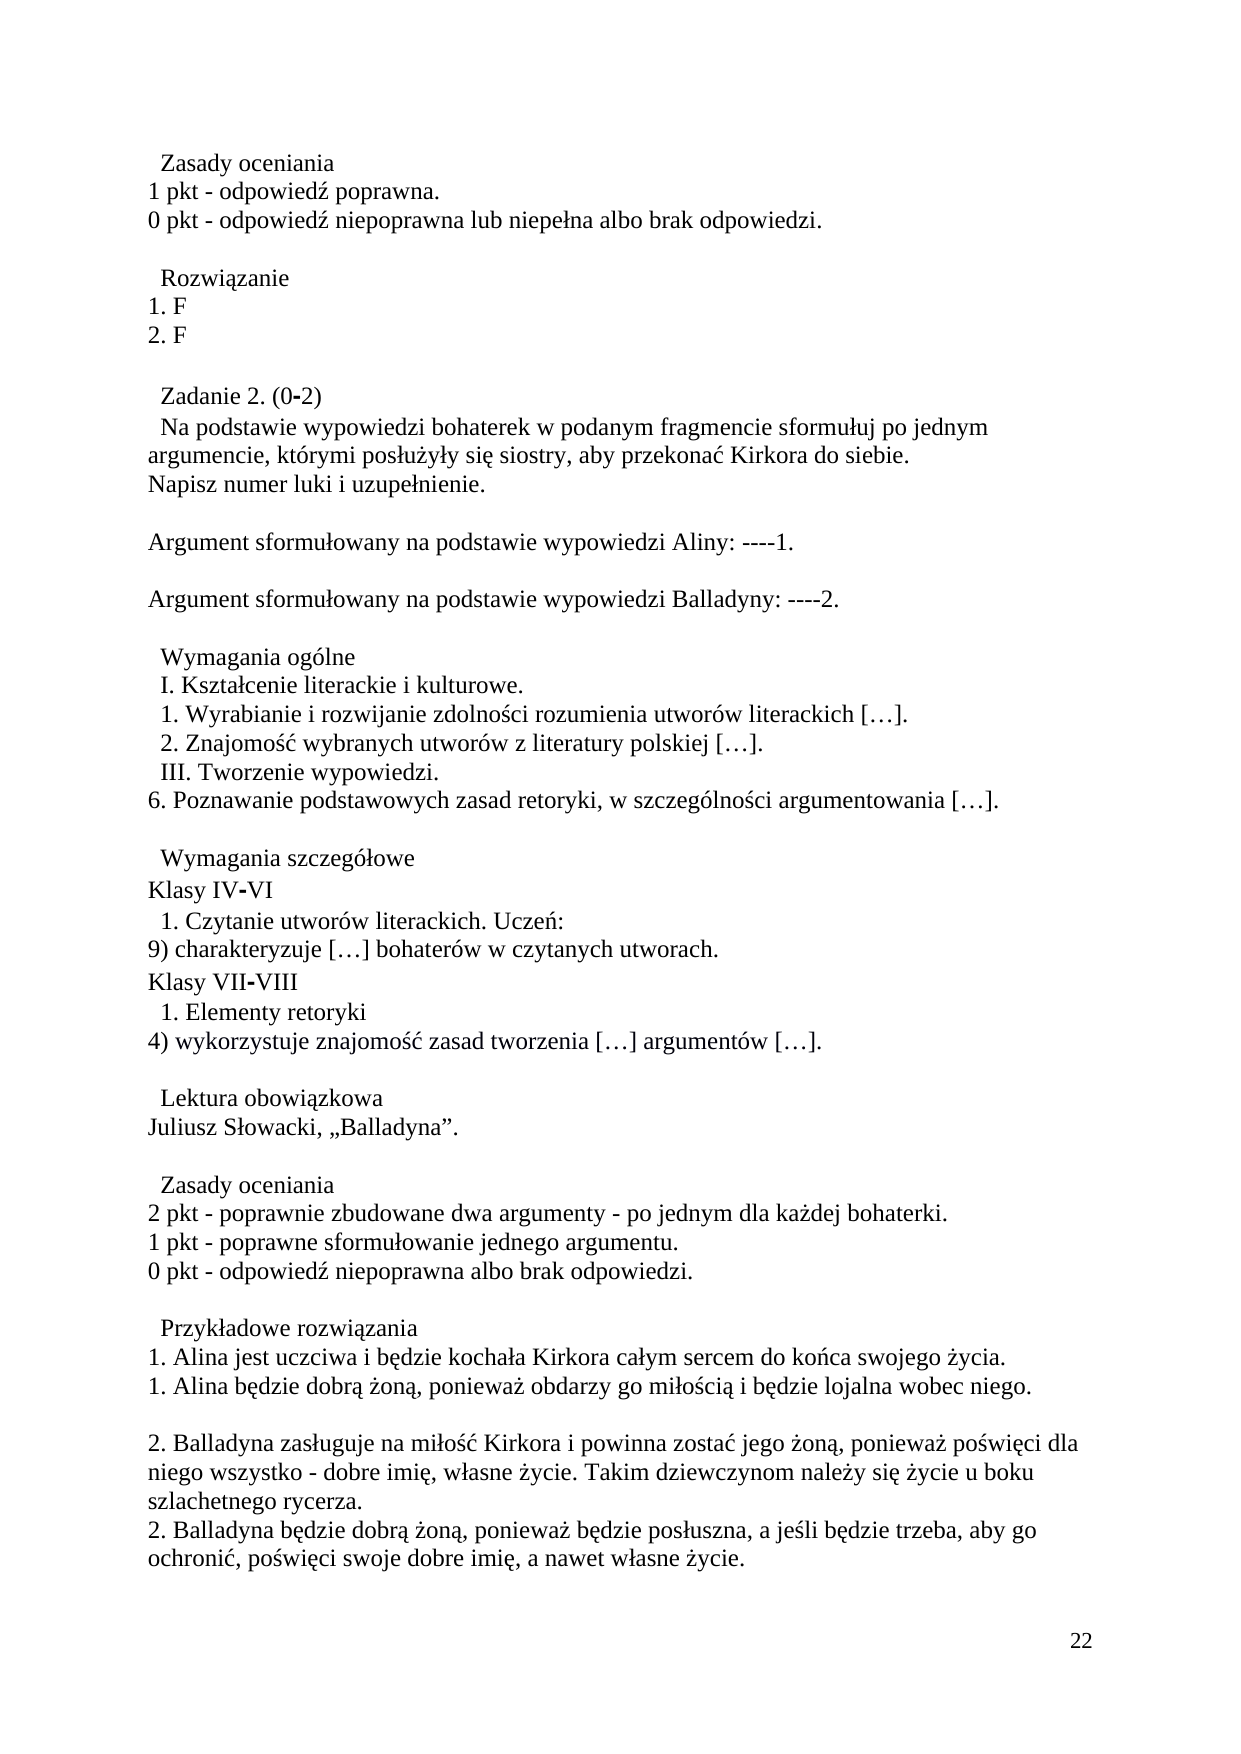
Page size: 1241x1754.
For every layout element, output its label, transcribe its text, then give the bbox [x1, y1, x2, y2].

text I. Kształcenie literackie i kulturowe. [148, 670, 1093, 699]
text 9) charakteryzuje […] bohaterów w czytanych utworach. [148, 934, 1093, 963]
text 6. Poznawanie podstawowych zasad retoryki, w szczególności argumentowania […]. [148, 785, 1093, 814]
text Na podstawie wypowiedzi bohaterek w podanym fragmencie sformułuj po jednym argumencie, którymi posłużyły się siostry, aby przekonać Kirkora do siebie. [148, 412, 1093, 469]
text Rozwiązanie [148, 263, 1093, 291]
text III. Tworzenie wypowiedzi. [148, 757, 1093, 785]
text 1 pkt - poprawne sformułowanie jednego argumentu. [148, 1227, 1093, 1256]
text 2. Balladyna zasługuje na miłość Kirkora i powinna zostać jego żoną, ponieważ poświęci dla niego wszystko - dobre imię, własne życie. Takim dziewczynom należy się życie u boku szlachetnego rycerza. [148, 1428, 1093, 1515]
text 1 pkt - odpowiedź poprawna. [148, 176, 1093, 205]
text 2 pkt - poprawnie zbudowane dwa argumenty - po jednym dla każdej bohaterki. [148, 1198, 1093, 1227]
text Argument sformułowany na podstawie wypowiedzi Balladyny: ----2. [148, 584, 1093, 613]
text Przykładowe rozwiązania [148, 1313, 1093, 1342]
text 0 pkt - odpowiedź niepoprawna albo brak odpowiedzi. [148, 1256, 1093, 1285]
text 2. Balladyna będzie dobrą żoną, ponieważ będzie posłuszna, a jeśli będzie trzeba, aby go ochronić, poświęci swoje dobre imię, a nawet własne życie. [148, 1515, 1093, 1572]
text 2. F [148, 320, 1093, 349]
text 1. Wyrabianie i rozwijanie zdolności rozumienia utworów literackich […]. [148, 699, 1093, 728]
text Napisz numer luki i uzupełnienie. [148, 469, 1093, 498]
text 2. Znajomość wybranych utworów z literatury polskiej […]. [148, 728, 1093, 757]
text Wymagania ogólne [148, 642, 1093, 670]
text 1. F [148, 291, 1093, 320]
text Klasy IV-VI [148, 872, 1093, 906]
text Juliusz Słowacki, „Balladyna”. [148, 1112, 1093, 1141]
text 1. Czytanie utworów literackich. Uczeń: [148, 906, 1093, 934]
text Argument sformułowany na podstawie wypowiedzi Aliny: ----1. [148, 527, 1093, 555]
text Zasady oceniania [148, 1170, 1093, 1198]
text 4) wykorzystuje znajomość zasad tworzenia […] argumentów […]. [148, 1026, 1093, 1055]
text 1. Alina będzie dobrą żoną, ponieważ obdarzy go miłością i będzie lojalna wobec niego. [148, 1371, 1093, 1400]
text Zasady oceniania [148, 148, 1093, 176]
text Wymagania szczegółowe [148, 843, 1093, 872]
text 1. Elementy retoryki [148, 997, 1093, 1026]
text 1. Alina jest uczciwa i będzie kochała Kirkora całym sercem do końca swojego życia. [148, 1342, 1093, 1371]
text Klasy VII-VIII [148, 963, 1093, 997]
text 0 pkt - odpowiedź niepoprawna lub niepełna albo brak odpowiedzi. [148, 205, 1093, 234]
text Zadanie 2. (0-2) [148, 378, 1093, 412]
text Lektura obowiązkowa [148, 1083, 1093, 1112]
